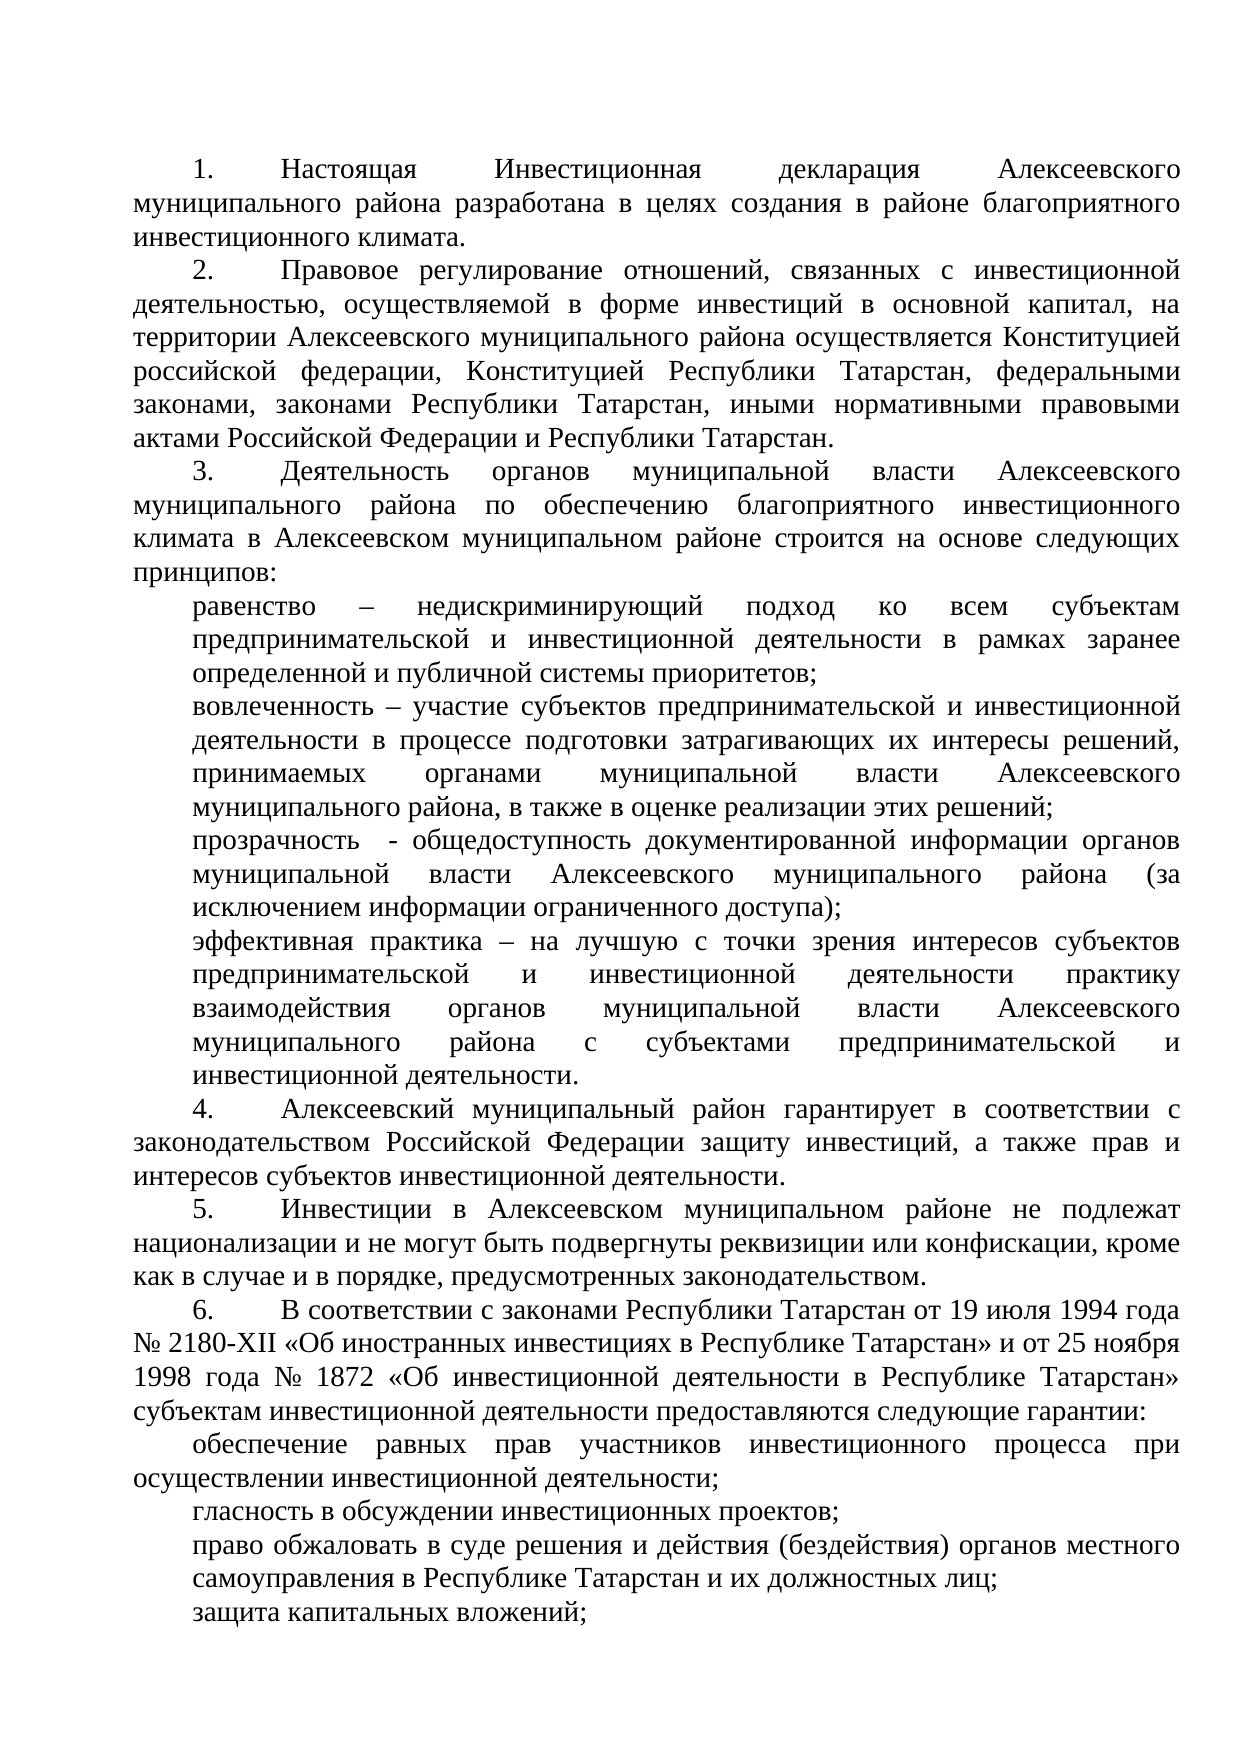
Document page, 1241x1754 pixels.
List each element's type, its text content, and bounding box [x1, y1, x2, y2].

list Инвестиции в Алексеевском муниципальном районе не подлежат национализации и не могут быть подвергнуты реквизиции или конфискации, кроме как в случае и в порядке, предусмотренных законодательством. [133, 1191, 1181, 1292]
list вовлеченность – участие субъектов предпринимательской и инвестиционной деятельности в процессе подготовки затрагивающих их интересы решений, принимаемых органами муниципальной власти Алексеевского муниципального района, в также в оценке реализации этих решений; [192, 688, 1181, 822]
list прозрачность - общедоступность документированной информации органов муниципальной власти Алексеевского муниципального района (за исключением информации ограниченного доступа); [192, 822, 1181, 923]
list В соответствии с законами Республики Татарстан от 19 июля 1994 года № 2180-XII «Об иностранных инвестициях в Республике Татарстан» и от 25 ноября 1998 года № 1872 «Об инвестиционной деятельности в Республике Татарстан» субъектам инвестиционной деятельности предоставляются следующие гарантии: [133, 1292, 1181, 1426]
list право обжаловать в суде решения и действия (бездействия) органов местного самоуправления в Республике Татарстан и их должностных лиц; [192, 1527, 1181, 1594]
list гласность в обсуждении инвестиционных проектов; [192, 1493, 1181, 1527]
list равенство – недискриминирующий подход ко всем субъектам предпринимательской и инвестиционной деятельности в рамках заранее определенной и публичной системы приоритетов; [192, 588, 1181, 688]
list защита капитальных вложений; [192, 1594, 1181, 1627]
list эффективная практика – на лучшую с точки зрения интересов субъектов предпринимательской и инвестиционной деятельности практику взаимодействия органов муниципальной власти Алексеевского муниципального района с субъектами предпринимательской и инвестиционной деятельности. [192, 923, 1181, 1091]
list Алексеевский муниципальный район гарантирует в соответствии с законодательством Российской Федерации защиту инвестиций, а также прав и интересов субъектов инвестиционной деятельности. [133, 1091, 1181, 1191]
list Настоящая Инвестиционная декларация Алексеевского муниципального района разработана в целях создания в районе благоприятного инвестиционного климата. [133, 152, 1181, 252]
list Деятельность органов муниципальной власти Алексеевского муниципального района по обеспечению благоприятного инвестиционного климата в Алексеевском муниципальном районе строится на основе следующих принципов: [133, 453, 1181, 588]
list обеспечение равных прав участников инвестиционного процесса при осуществлении инвестиционной деятельности; [133, 1426, 1181, 1493]
list Правовое регулирование отношений, связанных с инвестиционной деятельностью, осуществляемой в форме инвестиций в основной капитал, на территории Алексеевского муниципального района осуществляется Конституцией российской федерации, Конституцией Республики Татарстан, федеральными законами, законами Республики Татарстан, иными нормативными правовыми актами Российской Федерации и Республики Татарстан. [133, 252, 1181, 453]
